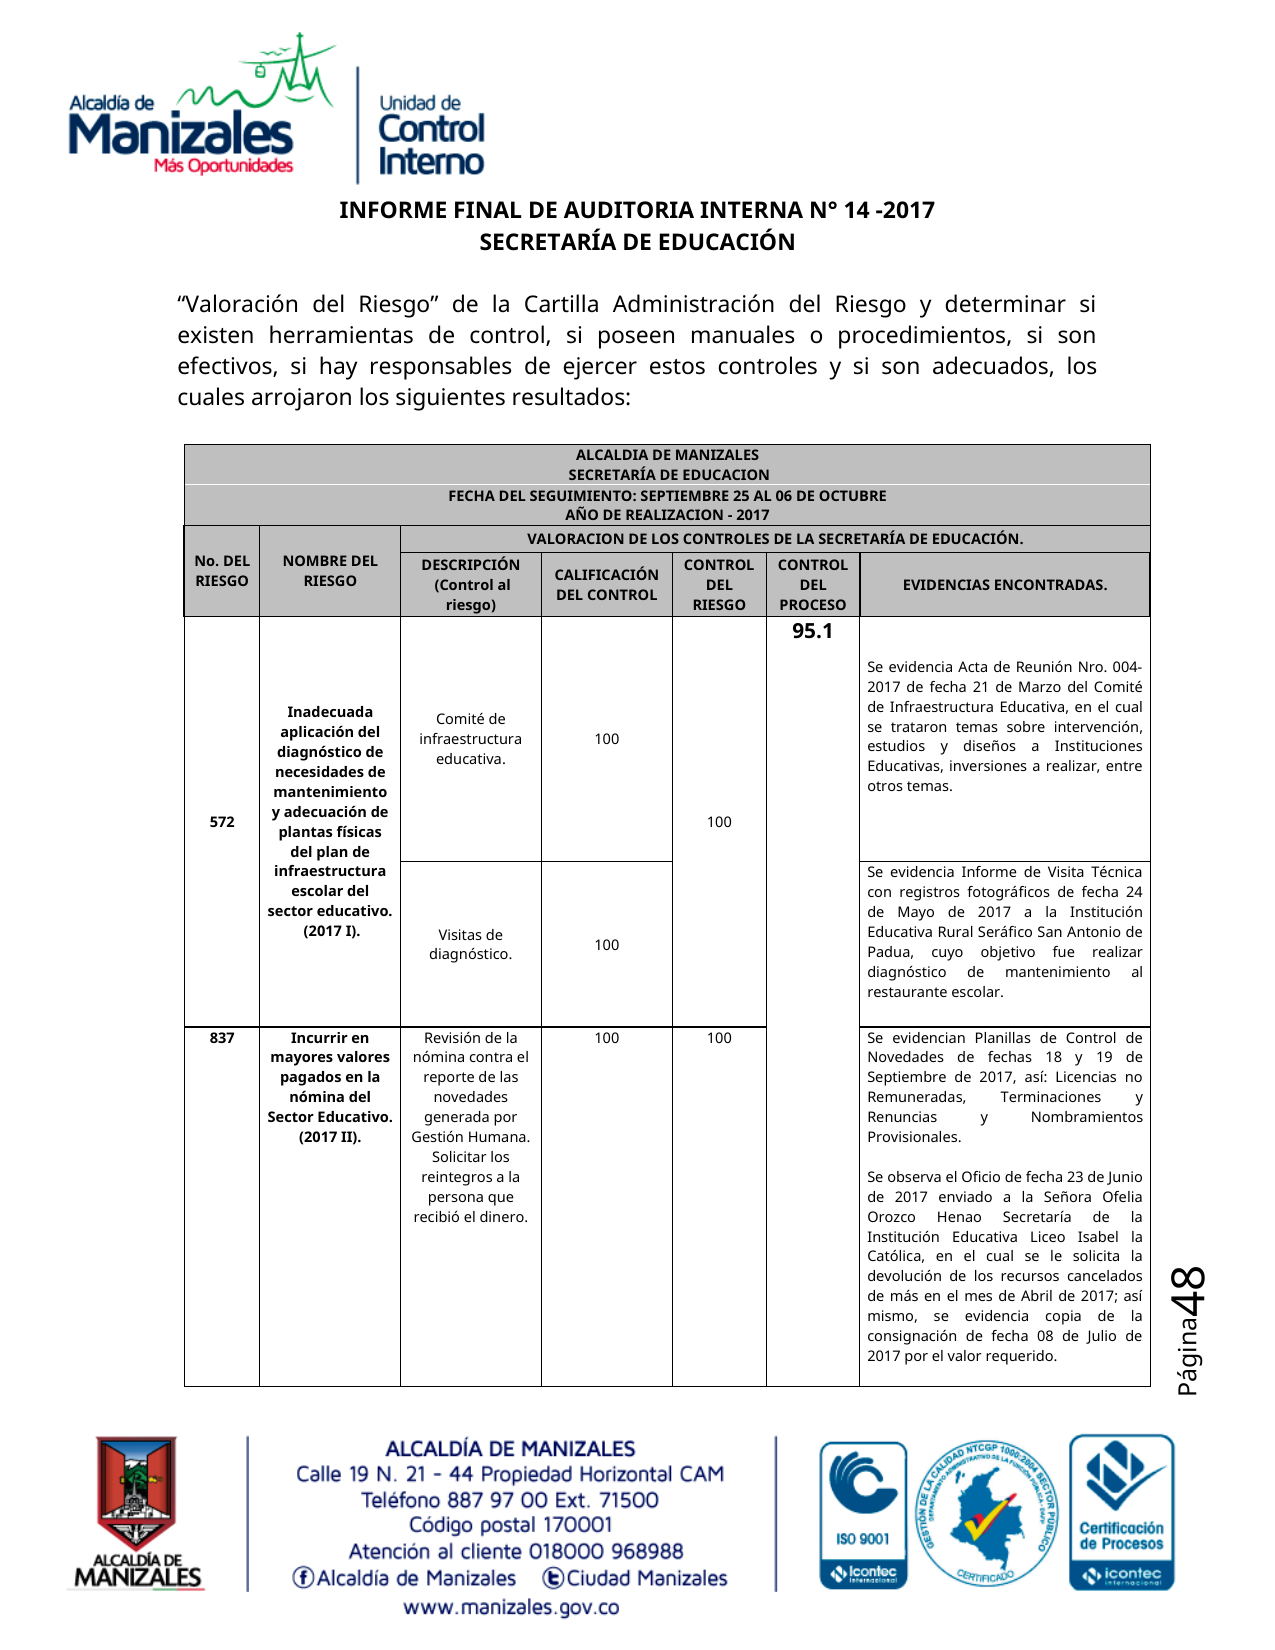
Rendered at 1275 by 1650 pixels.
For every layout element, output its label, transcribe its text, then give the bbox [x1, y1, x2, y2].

table_cell 95.1 [767, 617, 859, 1386]
table_cell 100 [542, 862, 672, 1026]
table_cell No. DEL RIESGO [185, 526, 259, 616]
table_cell VALORACION DE LOS CONTROLES DE LA SECRETARÍA DE EDUCACIÓN. [401, 526, 1150, 552]
table_cell 572 [185, 617, 259, 1026]
table_cell SECRETARÍA DE EDUCACION [185, 465, 1150, 484]
table_cell CONTROL DEL PROCESO [767, 553, 859, 616]
table_cell 100 [542, 617, 672, 861]
table_cell CONTROL DEL RIESGO [673, 553, 766, 616]
table_cell Comité de infraestructura educativa. [401, 617, 541, 861]
table_cell 837 [185, 1028, 259, 1386]
table_cell NOMBRE DEL RIESGO [260, 526, 400, 616]
table_cell Se evidencia Informe de Visita Técnica con registros fotográficos de fecha 24 de Mayo de 2017 a la Institución Educativa Rural Seráfico San Antonio de Padua, cuyo objetivo fue realizar diagnóstico de mantenimiento al restaurante escolar. [860, 862, 1150, 1026]
table_cell Revisión de la nómina contra el reporte de las novedades generada por Gestión Humana. Solicitar los reintegros a la persona que recibió el dinero. [401, 1028, 541, 1386]
table_cell Se evidencia Acta de Reunión Nro. 004-2017 de fecha 21 de Marzo del Comité de Infraestructura Educativa, en el cual se trataron temas sobre intervención, estudios y diseños a Instituciones Educativas, inversiones a realizar, entre otros temas. [860, 617, 1150, 861]
table_cell Inadecuada aplicación del diagnóstico de necesidades de mantenimiento y adecuación de plantas físicas del plan de infraestructura escolar del sector educativo. (2017 I). [260, 617, 400, 1026]
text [177, 287, 1098, 412]
table_cell DESCRIPCIÓN (Control al riesgo) [401, 553, 541, 616]
table_cell Visitas de diagnóstico. [401, 862, 541, 1026]
table_cell FECHA DEL SEGUIMIENTO: SEPTIEMBRE 25 AL 06 DE OCTUBRE [185, 485, 1150, 505]
table_cell 100 [542, 1028, 672, 1386]
picture [0, 0, 1257, 1650]
table_cell Incurrir en mayores valores pagados en la nómina del Sector Educativo. (2017 II). [260, 1028, 400, 1386]
table_cell CALIFICACIÓN DEL CONTROL [542, 553, 672, 616]
table_cell 100 [673, 617, 766, 1026]
table_header ALCALDIA DE MANIZALES [185, 445, 1150, 465]
table_cell 100 [673, 1028, 766, 1386]
table_cell AÑO DE REALIZACION - 2017 [185, 505, 1150, 525]
table_cell EVIDENCIAS ENCONTRADAS. [861, 553, 1149, 616]
table_cell Se evidencian Planillas de Control de Novedades de fechas 18 y 19 de Septiembre de 2017, así: Licencias no Remuneradas, Terminaciones y Renuncias y Nombramientos Provisionales. Se observa el Oficio de fecha 23 de Junio de 2017 enviado a la Señora Ofelia Orozco Henao Secretaría de la Institución Educativa Liceo Isabel la Católica, en el cual se le solicita la devolución de los recursos cancelados de más en el mes de Abril de 2017; así mismo, se evidencia copia de la consignación de fecha 08 de Julio de 2017 por el valor requerido. [860, 1028, 1150, 1386]
